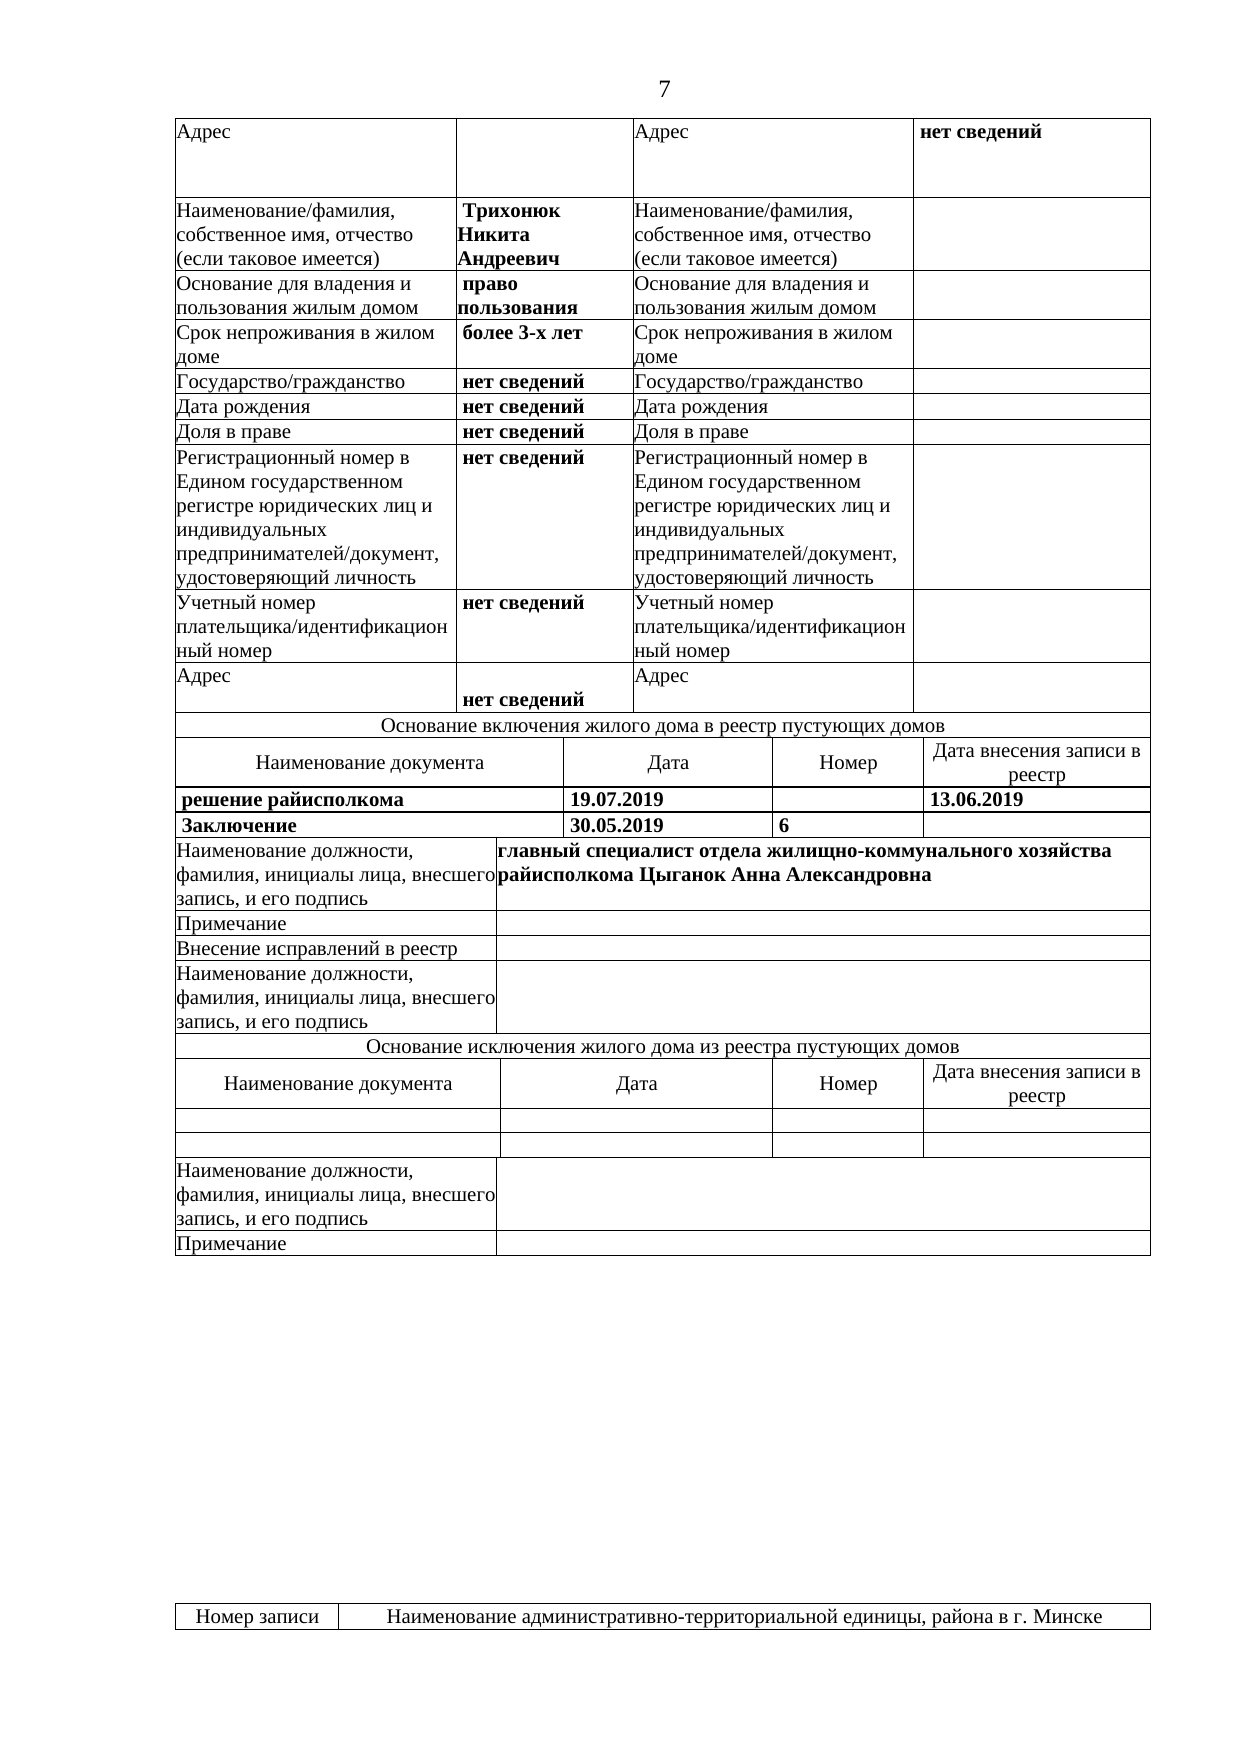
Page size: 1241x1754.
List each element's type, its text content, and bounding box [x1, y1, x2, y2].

table_cell Основание исключения жилого дома из реестра пустующих домов [176, 1034, 1150, 1058]
table_cell [914, 198, 1150, 270]
table_cell более 3-х лет [457, 320, 633, 368]
table_cell [914, 271, 1150, 319]
table_cell нет сведений [457, 394, 633, 418]
table_cell [914, 420, 1150, 443]
table_cell 19.07.2019 [564, 788, 772, 811]
table_cell [497, 936, 1150, 960]
table_cell Доля в праве [634, 420, 913, 443]
table_cell нет сведений [914, 119, 1150, 172]
table_cell [457, 663, 633, 687]
table_cell [924, 1133, 1150, 1157]
table_cell главный специалист отдела жилищно-коммунального хозяйства райисполкома Цыганок Анна Александровна [497, 838, 1150, 910]
table_cell [914, 687, 1150, 712]
table_cell 13.06.2019 [924, 788, 1150, 811]
table_cell [497, 961, 1150, 1033]
table_cell [176, 1109, 500, 1132]
table_cell Заключение [176, 813, 563, 837]
table_cell Доля в праве [176, 420, 456, 443]
table_cell [497, 911, 1150, 935]
table_cell 30.05.2019 [564, 813, 772, 837]
table_cell Примечание [176, 911, 496, 935]
table_cell нет сведений [457, 445, 633, 589]
table_cell нет сведений [457, 590, 633, 662]
table_cell Адрес [176, 119, 456, 172]
table_cell Основание для владения и пользования жилым домом [634, 271, 913, 319]
table_cell право пользования [457, 271, 633, 319]
table_cell Государство/гражданство [176, 369, 456, 393]
table_cell [773, 788, 923, 811]
table_cell Номер [773, 738, 923, 786]
table_cell [176, 687, 456, 712]
table_cell [773, 1133, 923, 1157]
table_cell Срок непроживания в жилом доме [176, 320, 456, 368]
table_cell Трихонюк Никита Андреевич [457, 198, 633, 270]
table_cell [176, 172, 456, 197]
table_cell Наименование/фамилия, собственное имя, отчество (если таковое имеется) [176, 198, 456, 270]
table_cell [914, 663, 1150, 687]
table_cell Наименование документа [176, 1059, 500, 1107]
table_cell Наименование должности, фамилия, инициалы лица, внесшего запись, и его подпись [176, 1158, 496, 1230]
table_cell Дата рождения [176, 394, 456, 418]
table_cell 6 [773, 813, 923, 837]
table_cell Дата рождения [634, 394, 913, 418]
table_cell Дата внесения записи в реестр [924, 1059, 1150, 1107]
table_cell Дата [501, 1059, 772, 1107]
table_cell Адрес [634, 663, 913, 687]
table_cell Регистрационный номер в Едином государственном регистре юридических лиц и индивидуальных предпринимателей/документ, удостоверяющий личность [176, 445, 456, 589]
table_cell [914, 590, 1150, 662]
table_cell нет сведений [457, 687, 633, 712]
table_cell Учетный номер плательщика/идентификационный номер [176, 590, 456, 662]
table_cell Срок непроживания в жилом доме [634, 320, 913, 368]
table_cell Адрес [176, 663, 456, 687]
table_cell Наименование документа [176, 738, 563, 786]
table_cell [924, 1109, 1150, 1132]
table_cell [457, 172, 633, 197]
table_cell [914, 369, 1150, 393]
table_cell Основание включения жилого дома в реестр пустующих домов [176, 713, 1150, 737]
table_cell [914, 445, 1150, 589]
table_cell Внесение исправлений в реестр [176, 936, 496, 960]
table_cell [176, 1133, 500, 1157]
table_cell [914, 172, 1150, 197]
table_cell [497, 1231, 1150, 1255]
table_cell [634, 172, 913, 197]
table_cell [501, 1133, 772, 1157]
table_cell Основание для владения и пользования жилым домом [176, 271, 456, 319]
table_cell нет сведений [457, 369, 633, 393]
table_cell Дата [564, 738, 772, 786]
table_cell нет сведений [457, 420, 633, 443]
table_cell [457, 119, 633, 172]
table_cell Наименование/фамилия, собственное имя, отчество (если таковое имеется) [634, 198, 913, 270]
table_cell [914, 394, 1150, 418]
table_cell решение райисполкома [176, 788, 563, 811]
table_cell [634, 687, 913, 712]
table_header Номер записи [176, 1604, 338, 1628]
table_cell [773, 1109, 923, 1132]
table_cell Номер [773, 1059, 923, 1107]
table_cell Примечание [176, 1231, 496, 1255]
table_cell [914, 320, 1150, 368]
table_cell [497, 1158, 1150, 1230]
table_cell Дата внесения записи в реестр [924, 738, 1150, 786]
table_cell Наименование должности, фамилия, инициалы лица, внесшего запись, и его подпись [176, 838, 496, 910]
table_header Наименование административно-территориальной единицы, района в г. Минске [339, 1604, 1150, 1628]
table_cell Наименование должности, фамилия, инициалы лица, внесшего запись, и его подпись [176, 961, 496, 1033]
table_cell [501, 1109, 772, 1132]
table_cell Государство/гражданство [634, 369, 913, 393]
table_cell Адрес [634, 119, 913, 172]
table_cell [924, 813, 1150, 837]
table_cell Регистрационный номер в Едином государственном регистре юридических лиц и индивидуальных предпринимателей/документ, удостоверяющий личность [634, 445, 913, 589]
table_cell Учетный номер плательщика/идентификационный номер [634, 590, 913, 662]
